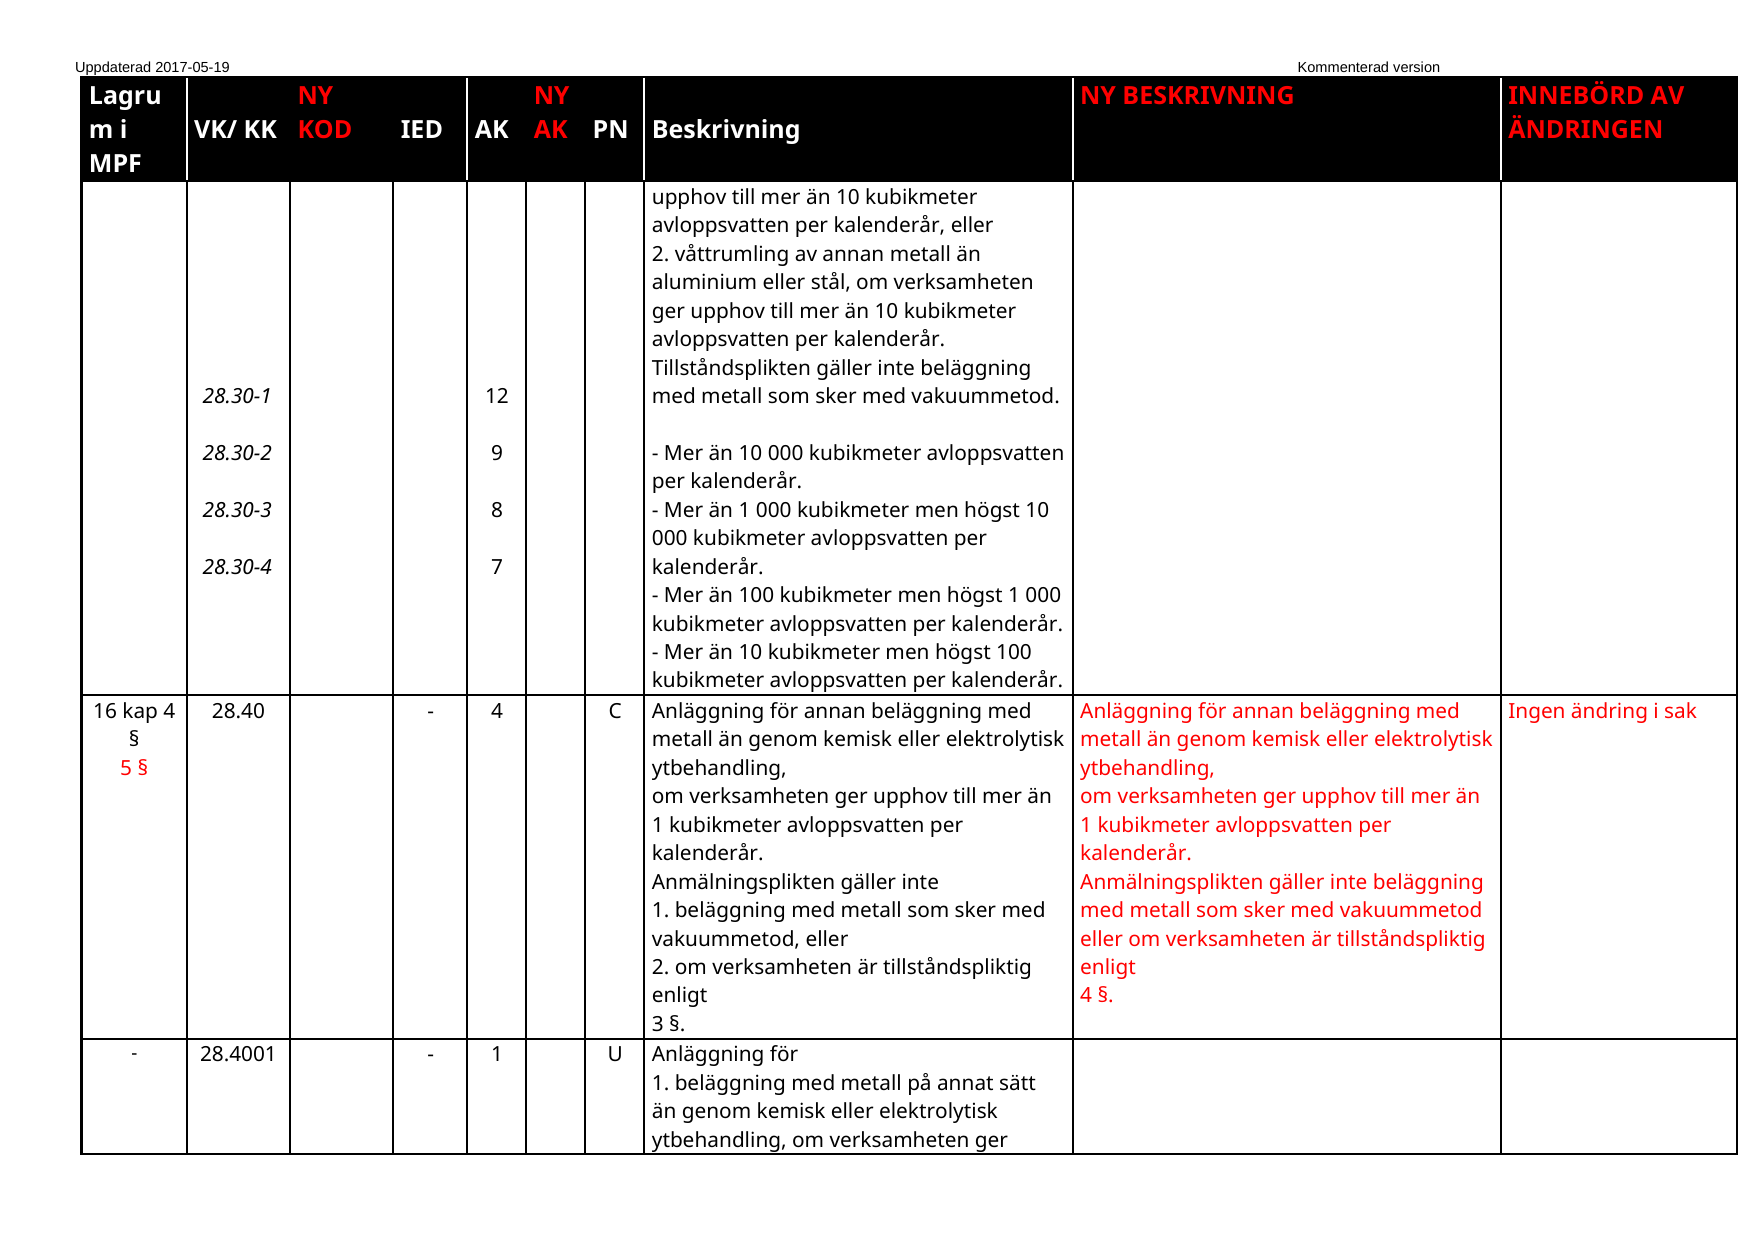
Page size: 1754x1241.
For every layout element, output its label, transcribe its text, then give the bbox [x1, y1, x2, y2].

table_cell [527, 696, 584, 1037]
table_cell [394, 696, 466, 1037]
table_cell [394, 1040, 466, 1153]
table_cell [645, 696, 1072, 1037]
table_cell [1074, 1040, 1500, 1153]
table_header NY BESKRIVNING [1074, 78, 1500, 180]
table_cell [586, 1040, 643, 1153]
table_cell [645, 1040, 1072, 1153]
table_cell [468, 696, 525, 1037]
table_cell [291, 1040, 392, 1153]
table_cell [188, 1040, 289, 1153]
table_header Beskrivning [645, 78, 1072, 180]
table_header PN [586, 78, 643, 180]
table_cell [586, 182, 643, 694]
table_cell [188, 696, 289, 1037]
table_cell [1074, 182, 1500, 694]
table_header Lagrum i MPF [83, 78, 186, 180]
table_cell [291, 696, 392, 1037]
table_header INNEBÖRD AV ÄNDRINGEN [1502, 78, 1736, 180]
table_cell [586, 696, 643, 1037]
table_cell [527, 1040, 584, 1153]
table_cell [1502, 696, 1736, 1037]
table_header IED [394, 78, 466, 180]
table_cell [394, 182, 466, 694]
table_header VK/ KK [188, 78, 289, 180]
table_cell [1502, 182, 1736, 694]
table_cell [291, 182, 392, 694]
table_header NY AK [527, 78, 584, 180]
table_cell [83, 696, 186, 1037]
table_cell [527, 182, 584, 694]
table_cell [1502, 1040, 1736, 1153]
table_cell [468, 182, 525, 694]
table_header AK [468, 78, 525, 180]
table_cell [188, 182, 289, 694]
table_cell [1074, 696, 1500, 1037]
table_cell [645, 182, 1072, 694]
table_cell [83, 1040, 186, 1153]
table_header NY KOD [291, 78, 392, 180]
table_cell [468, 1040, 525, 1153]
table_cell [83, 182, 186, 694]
